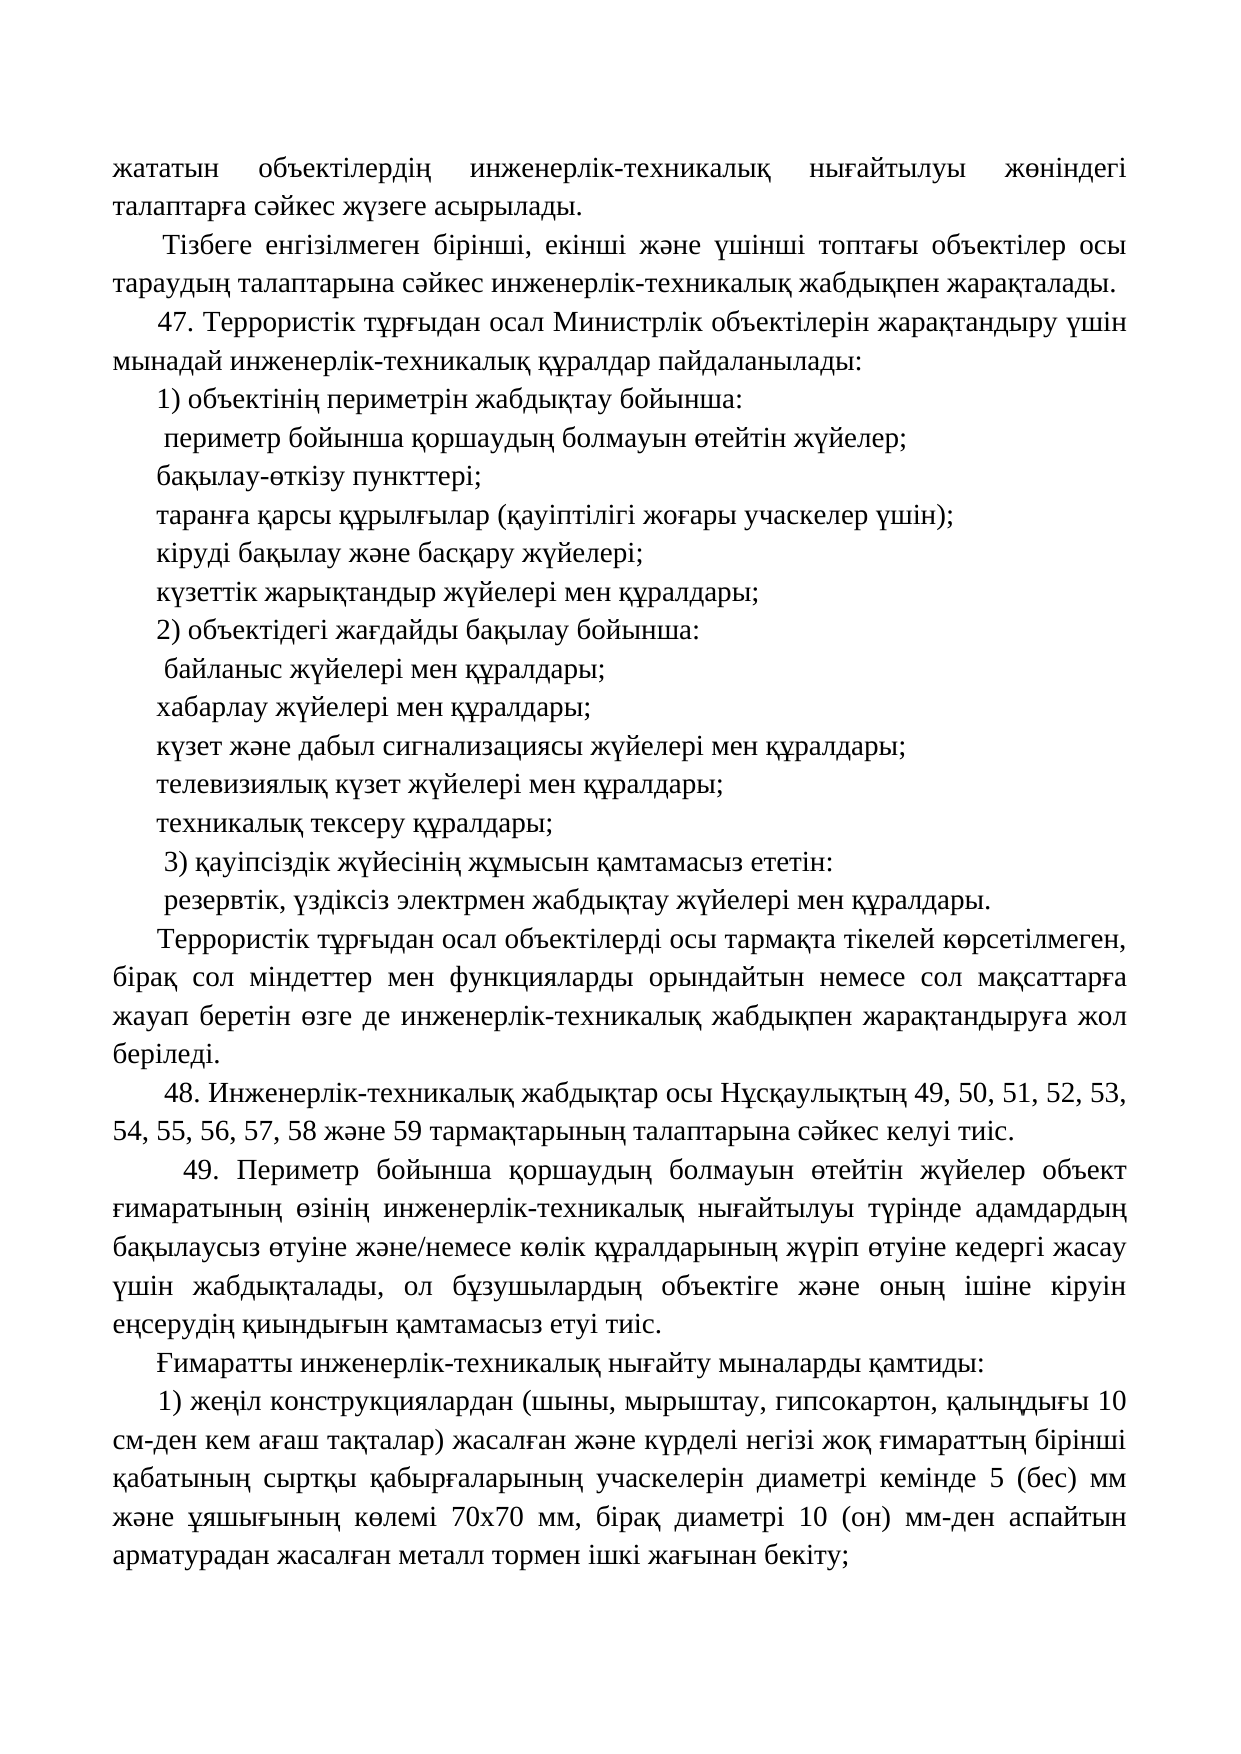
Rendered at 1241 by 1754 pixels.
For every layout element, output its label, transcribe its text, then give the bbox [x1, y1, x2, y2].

text 1) жеңіл конструкциялардан (шыны, мырыштау, гипсокартон, қалыңдығы 10 см-ден кем ағаш тақталар) жасалған және күрделі негізі жоқ ғимараттың бірінші қабатының сыртқы қабырғаларының учаскелерін диаметрі кемінде 5 (бес) мм және ұяшығының көлемі 70х70 мм, бірақ диаметрі 10 (он) мм-ден аспайтын арматурадан жасалған металл тормен ішкі жағынан бекіту; [112, 1383, 1128, 1571]
text күзеттік жарықтандыр жүйелері мен құралдары; [112, 574, 1128, 607]
text бақылау-өткізу пункттері; [112, 458, 1128, 492]
text Террористік тұрғыдан осал объектілерді осы тармақта тікелей көрсетілмеген, бірақ сол міндеттер мен функцияларды орындайтын немесе сол мақсаттарға жауап беретін өзге де инженерлік-техникалық жабдықпен жарақтандыруға жол беріледі. [112, 921, 1128, 1070]
text байланыс жүйелері мен құралдары; [112, 651, 1128, 684]
text 47. Террористік тұрғыдан осал Министрлік объектілерін жарақтандыру үшін мынадай инженерлік-техникалық құралдар пайдаланылады: [112, 304, 1128, 376]
text 1) объектінің периметрін жабдықтау бойынша: [112, 381, 1128, 415]
text Ғимаратты инженерлік-техникалық нығайту мыналарды қамтиды: [112, 1345, 1128, 1378]
text резервтік, үздіксіз электрмен жабдықтау жүйелері мен құралдары. [112, 882, 1128, 916]
text хабарлау жүйелері мен құралдары; [112, 689, 1128, 723]
text 2) объектідегі жағдайды бақылау бойынша: [112, 612, 1128, 646]
text телевизиялық күзет жүйелері мен құралдары; [112, 767, 1128, 800]
text Тізбеге енгізілмеген бірінші, екінші және үшінші топтағы объектілер осы тараудың талаптарына сәйкес инженерлік-техникалық жабдықпен жарақталады. [112, 227, 1128, 299]
text күзет және дабыл сигнализациясы жүйелері мен құралдары; [112, 728, 1128, 762]
text периметр бойынша қоршаудың болмауын өтейтін жүйелер; [112, 420, 1128, 453]
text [112, 150, 1128, 222]
text 49. Периметр бойынша қоршаудың болмауын өтейтін жүйелер объект ғимаратының өзінің инженерлік-техникалық нығайтылуы түрінде адамдардың бақылаусыз өтуіне және/немесе көлік құралдарының жүріп өтуіне кедергі жасау үшін жабдықталады, ол бұзушылардың объектіге және оның ішіне кіруін еңсерудің қиындығын қамтамасыз етуі тиіс. [112, 1152, 1128, 1340]
text 3) қауіпсіздік жүйесінің жұмысын қамтамасыз ететін: [112, 844, 1128, 877]
text техникалық тексеру құралдары; [112, 805, 1128, 839]
text кіруді бақылау және басқару жүйелері; [112, 535, 1128, 569]
text таранға қарсы құрылғылар (қауіптілігі жоғары учаскелер үшін); [112, 497, 1128, 530]
text 48. Инженерлік-техникалық жабдықтар осы Нұсқаулықтың 49, 50, 51, 52, 53, 54, 55, 56, 57, 58 және 59 тармақтарының талаптарына сәйкес келуі тиіс. [112, 1075, 1128, 1147]
